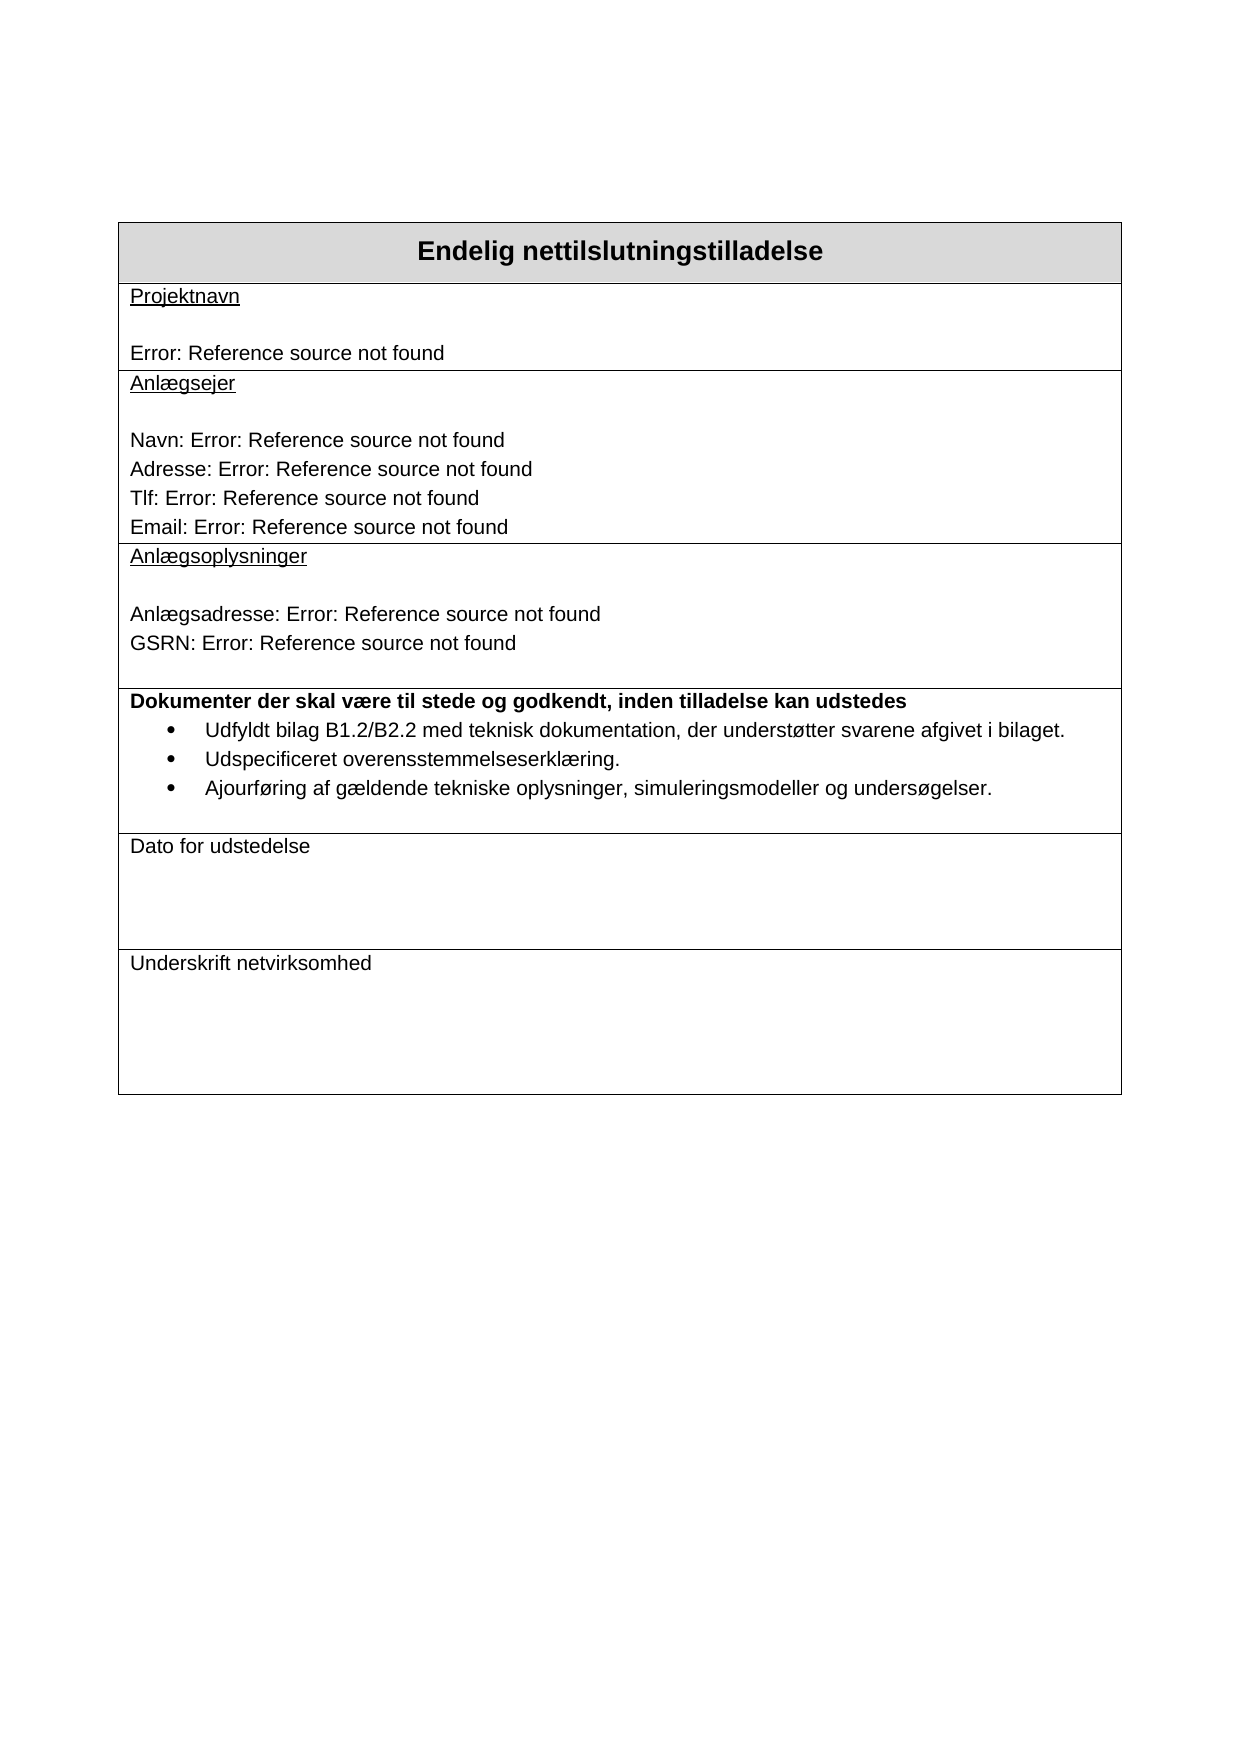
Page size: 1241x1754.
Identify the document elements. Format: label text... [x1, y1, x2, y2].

table_cell Dokumenter der skal være til stede og godkendt, inden tilladelse kan udstedes Udfyldt bilag B1.2/B2.2 med teknisk dokumentation, der understøtter svarene afgivet i bilaget. Udspecificeret overensstemmelseserklæring. Ajourføring af gældende tekniske oplysninger, simuleringsmodeller og undersøgelser. [119, 689, 1121, 833]
table_cell Projektnavn Projnavn [119, 284, 1121, 370]
table_cell Anlægsejer Navn: Navn Adresse: Adresse Tlf: tlf Email: mail [119, 371, 1121, 543]
table_cell Anlægsoplysninger Anlægsadresse: Adresse GSRN: Nr [119, 544, 1121, 688]
table_header Endelig nettilslutningstilladelse [119, 223, 1121, 282]
table_cell Dato for udstedelse [119, 834, 1121, 949]
table_cell Underskrift netvirksomhed [119, 950, 1121, 1094]
